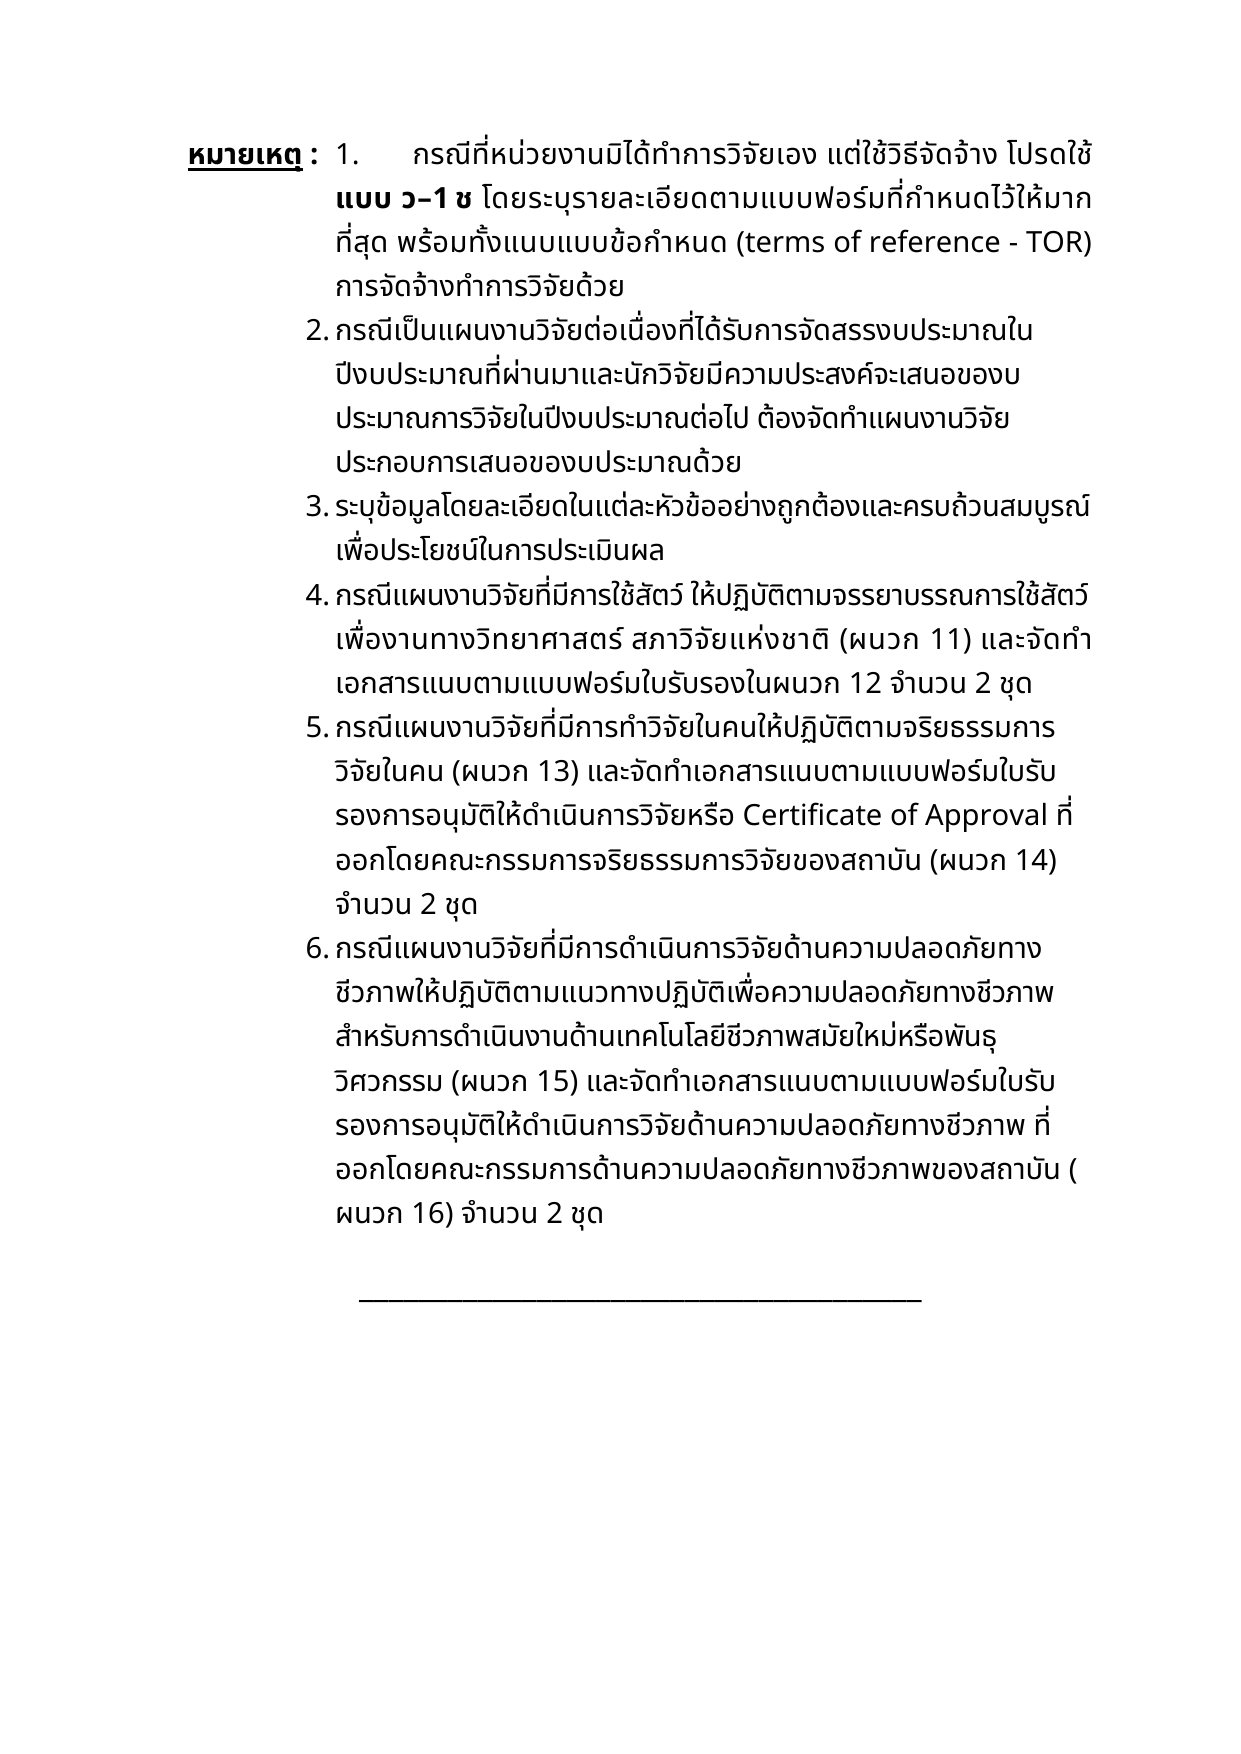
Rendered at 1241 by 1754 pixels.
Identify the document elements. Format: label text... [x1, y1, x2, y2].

text ______________________________________ [187, 1262, 1092, 1307]
text 6. กรณีแผนงานวิจัยที่มีการดำเนินการวิจัยด้านความปลอดภัยทางชีวภาพให้ปฏิบัติตามแนวทางปฏิบัติเพื่อความปลอดภัยทางชีวภาพสำหรับการดำเนินงานด้านเทคโนโลยีชีวภาพสมัยใหม่หรือพันธุวิศวกรรม (ผนวก 15) และจัดทำเอกสารแนบตามแบบฟอร์มใบรับรองการอนุมัติให้ดำเนินการวิจัยด้านความปลอดภัยทางชีวภาพ ที่ออกโดยคณะกรรมการด้านความปลอดภัยทางชีวภาพของสถาบัน (ผนวก 16) จำนวน 2 ชุด [305, 927, 1092, 1237]
text 3. ระบุข้อมูลโดยละเอียดในแต่ละหัวข้ออย่างถูกต้องและครบถ้วนสมบูรณ์ เพื่อประโยชน์ในการประเมินผล [305, 486, 1092, 574]
text 4. กรณีแผนงานวิจัยที่มีการใช้สัตว์ ให้ปฏิบัติตามจรรยาบรรณการใช้สัตว์เพื่องานทางวิทยาศาสตร์ สภาวิจัยแห่งชาติ (ผนวก 11) และจัดทำเอกสารแนบตามแบบฟอร์มใบรับรองในผนวก 12 จำนวน 2 ชุด [305, 574, 1092, 707]
text 5. กรณีแผนงานวิจัยที่มีการทำวิจัยในคนให้ปฏิบัติตามจริยธรรมการวิจัยในคน (ผนวก 13) และจัดทำเอกสารแนบตามแบบฟอร์มใบรับรองการอนุมัติให้ดำเนินการวิจัยหรือ Certificate of Approval ที่ออกโดยคณะกรรมการจริยธรรมการวิจัยของสถาบัน (ผนวก 14) จำนวน 2 ชุด [305, 707, 1092, 927]
text หมายเหตุ : 1. กรณีที่หน่วยงานมิได้ทำการวิจัยเอง แต่ใช้วิธีจัดจ้าง โปรดใช้ แบบ ว–1ช โดยระบุรายละเอียดตามแบบฟอร์มที่กำหนดไว้ให้มากที่สุด พร้อมทั้งแนบแบบข้อกำหนด (terms of reference - TOR) การจัดจ้างทำการวิจัยด้วย [187, 133, 1092, 309]
text 2. กรณีเป็นแผนงานวิจัยต่อเนื่องที่ได้รับการจัดสรรงบประมาณในปีงบประมาณที่ผ่านมาและนักวิจัยมีความประสงค์จะเสนอของบประมาณการวิจัยในปีงบประมาณต่อไป ต้องจัดทำแผนงานวิจัยประกอบการเสนอของบประมาณด้วย [305, 309, 1092, 486]
